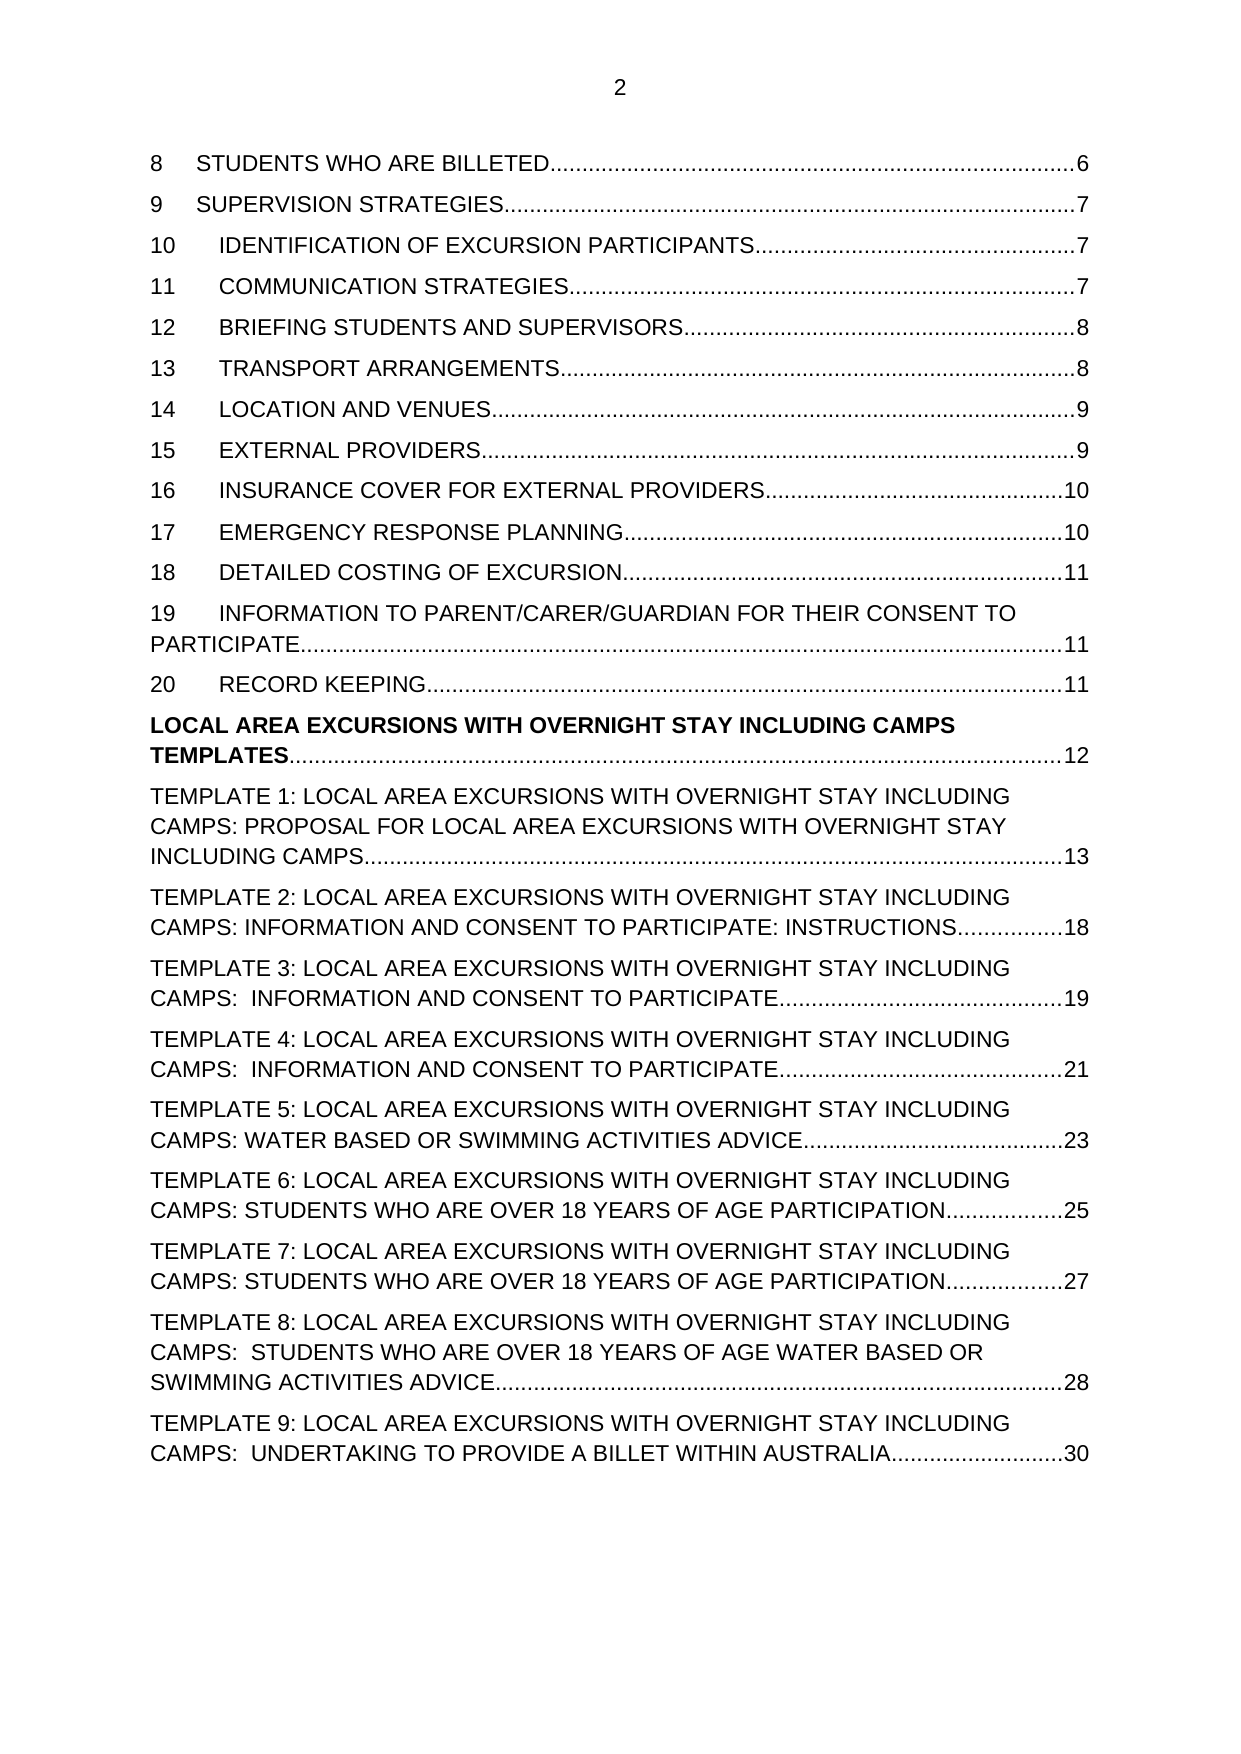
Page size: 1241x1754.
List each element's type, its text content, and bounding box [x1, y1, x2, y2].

text 9 SUPERVISION STRATEGIES 7 [150, 191, 1090, 217]
text 15 EXTERNAL PROVIDERS 9 [150, 437, 1090, 463]
text 12 BRIEFING STUDENTS AND SUPERVISORS 8 [150, 314, 1090, 340]
text 14 LOCATION AND VENUES 9 [150, 396, 1090, 422]
text TEMPLATE 1: LOCAL AREA EXCURSIONS WITH OVERNIGHT STAY INCLUDING CAMPS: PROPOSAL FOR LOCAL AREA EXCURSIONS WITH OVERNIGHT STAY INCLUDING CAMPS 13 [150, 783, 1090, 870]
text 20 RECORD KEEPING 11 [150, 671, 1090, 697]
text 13 TRANSPORT ARRANGEMENTS 8 [150, 355, 1090, 381]
text TEMPLATE 2: LOCAL AREA EXCURSIONS WITH OVERNIGHT STAY INCLUDING CAMPS: INFORMATION AND CONSENT TO PARTICIPATE: INSTRUCTIONS 18 [150, 884, 1090, 941]
text 17 EMERGENCY RESPONSE PLANNING 10 [150, 518, 1090, 545]
text TEMPLATE 7: LOCAL AREA EXCURSIONS WITH OVERNIGHT STAY INCLUDING CAMPS: STUDENTS WHO ARE OVER 18 YEARS OF AGE PARTICIPATION 27 [150, 1238, 1090, 1295]
text LOCAL AREA EXCURSIONS WITH OVERNIGHT STAY INCLUDING CAMPS TEMPLATES 12 [150, 712, 1090, 769]
text 8 STUDENTS WHO ARE BILLETED 6 [150, 150, 1090, 176]
text 16 INSURANCE COVER FOR EXTERNAL PROVIDERS 10 [150, 477, 1090, 504]
text 10 IDENTIFICATION OF EXCURSION PARTICIPANTS 7 [150, 232, 1090, 258]
text TEMPLATE 9: LOCAL AREA EXCURSIONS WITH OVERNIGHT STAY INCLUDING CAMPS: UNDERTAKING TO PROVIDE A BILLET WITHIN AUSTRALIA 30 [150, 1410, 1090, 1467]
text TEMPLATE 3: LOCAL AREA EXCURSIONS WITH OVERNIGHT STAY INCLUDING CAMPS: INFORMATION AND CONSENT TO PARTICIPATE 19 [150, 955, 1090, 1011]
text 18 DETAILED COSTING OF EXCURSION 11 [150, 559, 1090, 586]
text TEMPLATE 6: LOCAL AREA EXCURSIONS WITH OVERNIGHT STAY INCLUDING CAMPS: STUDENTS WHO ARE OVER 18 YEARS OF AGE PARTICIPATION 25 [150, 1167, 1090, 1224]
text TEMPLATE 8: LOCAL AREA EXCURSIONS WITH OVERNIGHT STAY INCLUDING CAMPS: STUDENTS WHO ARE OVER 18 YEARS OF AGE WATER BASED OR SWIMMING ACTIVITIES ADVICE 28 [150, 1309, 1090, 1396]
text TEMPLATE 4: LOCAL AREA EXCURSIONS WITH OVERNIGHT STAY INCLUDING CAMPS: INFORMATION AND CONSENT TO PARTICIPATE 21 [150, 1026, 1090, 1082]
text TEMPLATE 5: LOCAL AREA EXCURSIONS WITH OVERNIGHT STAY INCLUDING CAMPS: WATER BASED OR SWIMMING ACTIVITIES ADVICE 23 [150, 1096, 1090, 1153]
text 19 INFORMATION TO PARENT/CARER/GUARDIAN FOR THEIR CONSENT TO PARTICIPATE 11 [150, 600, 1090, 657]
text 11 COMMUNICATION STRATEGIES 7 [150, 273, 1090, 299]
